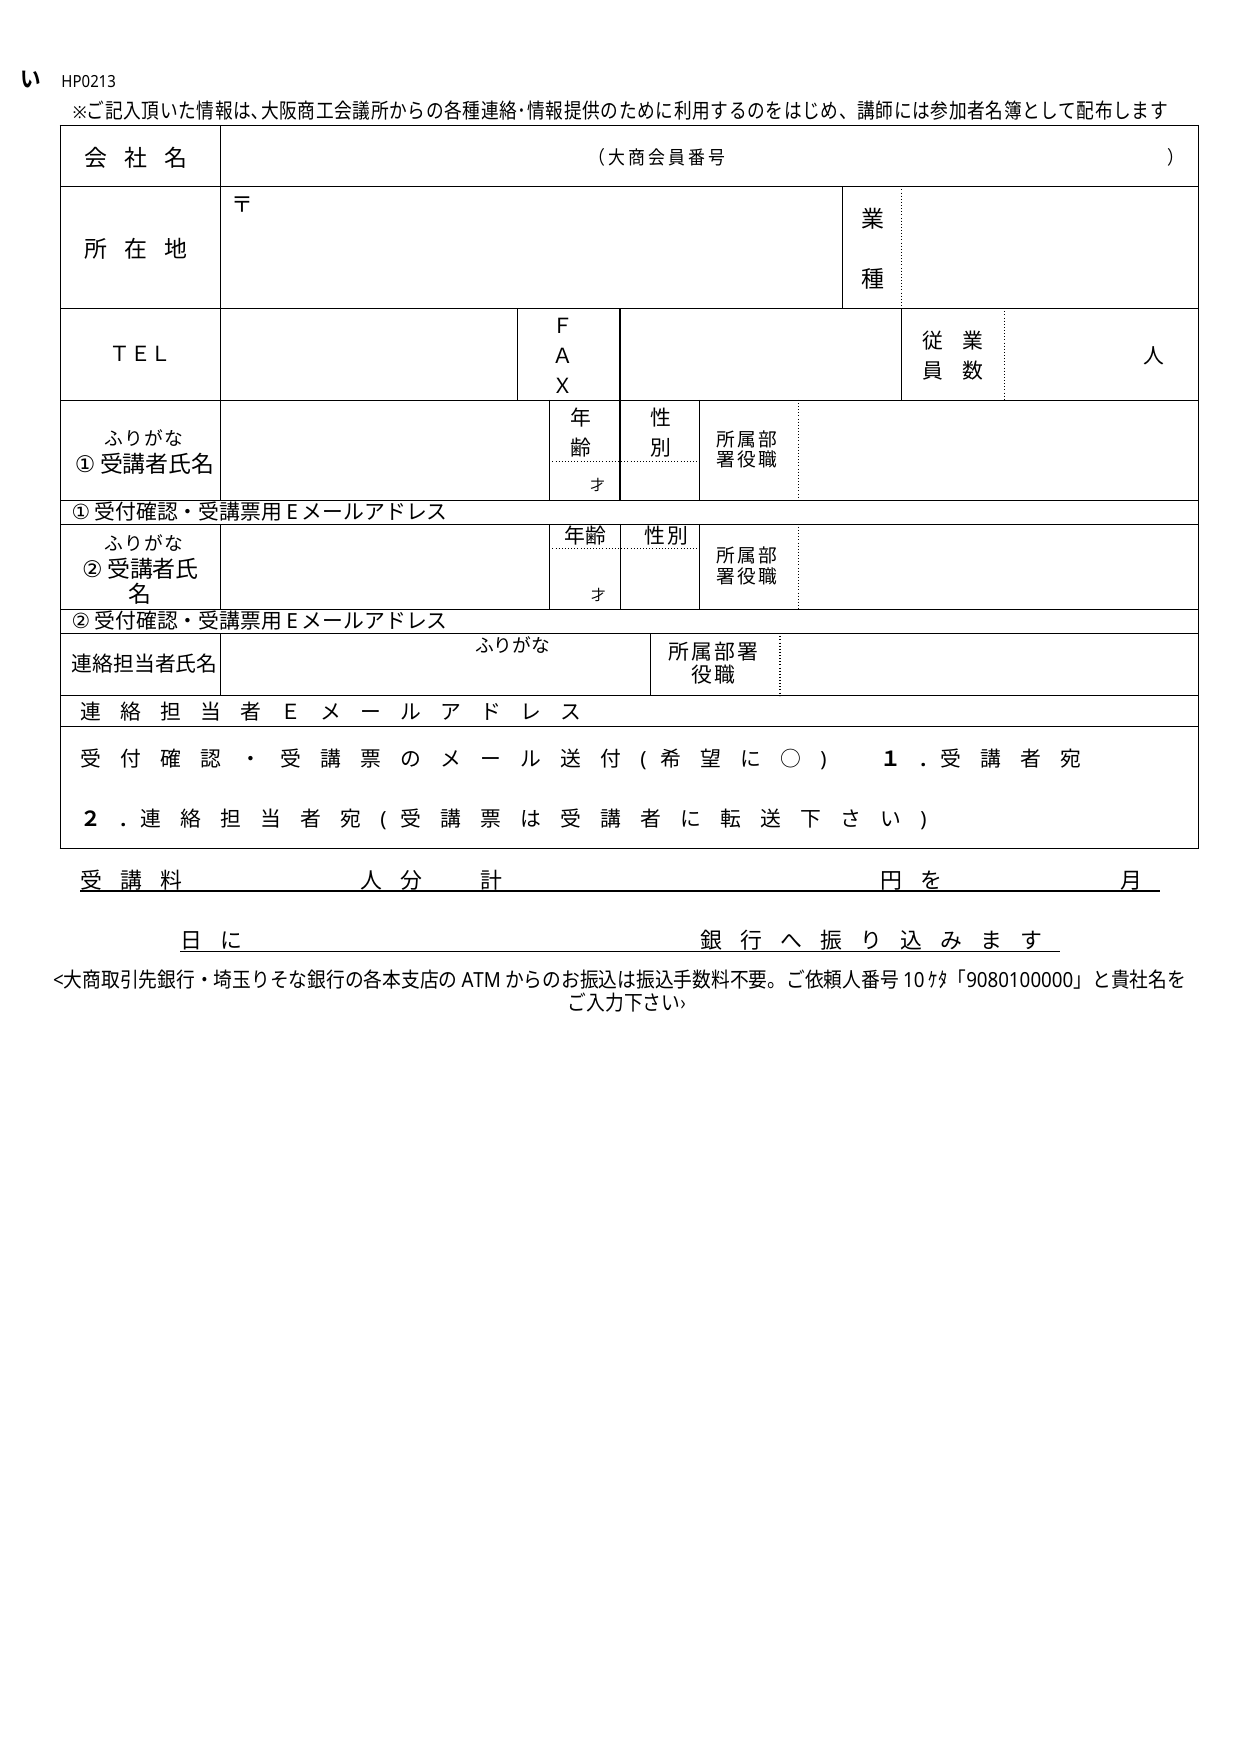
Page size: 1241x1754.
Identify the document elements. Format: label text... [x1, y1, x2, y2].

table_cell ＴＥＬ [61, 309, 220, 400]
table_cell 所在地 [61, 187, 220, 308]
table_cell 連絡担当者Ｅメールアドレス [61, 696, 1198, 726]
table_cell [221, 525, 549, 609]
table_cell ②受付確認・受講票用Eメールアドレス [61, 610, 1198, 633]
table_cell [780, 634, 1198, 694]
text 受講料 人分 計 円を 月 日に 銀行へ振り込みます [60, 849, 1180, 969]
table_cell [902, 187, 1198, 308]
table_cell 才 [550, 461, 619, 500]
table_cell ＦＡＸ [518, 309, 619, 400]
table_cell ふりがな ①受講者氏名 [61, 401, 220, 500]
table_cell 人 [1005, 309, 1198, 400]
table_cell 〒 [221, 187, 842, 308]
table_cell 年齢 [550, 401, 619, 461]
table_cell 性別 [621, 401, 699, 461]
table_cell [621, 309, 901, 400]
table_cell 所属部署役職 [700, 525, 798, 609]
table_header （大商会員番号 ） [221, 126, 1198, 186]
table_cell [799, 525, 1198, 609]
table_cell 業種 [843, 187, 902, 308]
table_cell [799, 401, 1198, 500]
table_cell 従業員数 [902, 309, 1005, 400]
table_cell 所属部署 役職 [651, 634, 780, 694]
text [20, 61, 1195, 94]
table_cell ふりがな ②受講者氏名 [61, 525, 220, 609]
text <大商取引先銀行・埼玉りそな銀行の各本支店のATMからのお振込は振込手数料不要。ご依頼人番号10ｹﾀ「9080100000」と貴社名をご入力下さい› [47, 969, 1192, 1015]
table_cell [621, 548, 699, 609]
table_cell [221, 309, 517, 400]
table_cell 年齢 [550, 525, 620, 548]
table_cell 才 [550, 548, 620, 609]
table_cell ふりがな [221, 634, 650, 694]
table_cell 性別 [621, 525, 699, 548]
table_cell [621, 461, 699, 500]
table_cell 受付確認・受講票のメール送付(希望に○) １.受講者宛 ２.連絡担当者宛(受講票は受講者に転送下さい) [61, 727, 1198, 848]
table_header 会社名 [61, 126, 220, 186]
table_cell 所属部署役職 [700, 401, 798, 500]
table_cell [221, 401, 549, 500]
table_cell 連絡担当者氏名 [61, 634, 220, 694]
table_cell ①受付確認・受講票用Eメールアドレス [61, 501, 1198, 524]
text ※ご記入頂いた情報は､大阪商工会議所からの各種連絡･情報提供のために利用するのをはじめ、講師には参加者名簿として配布します [60, 94, 1180, 125]
